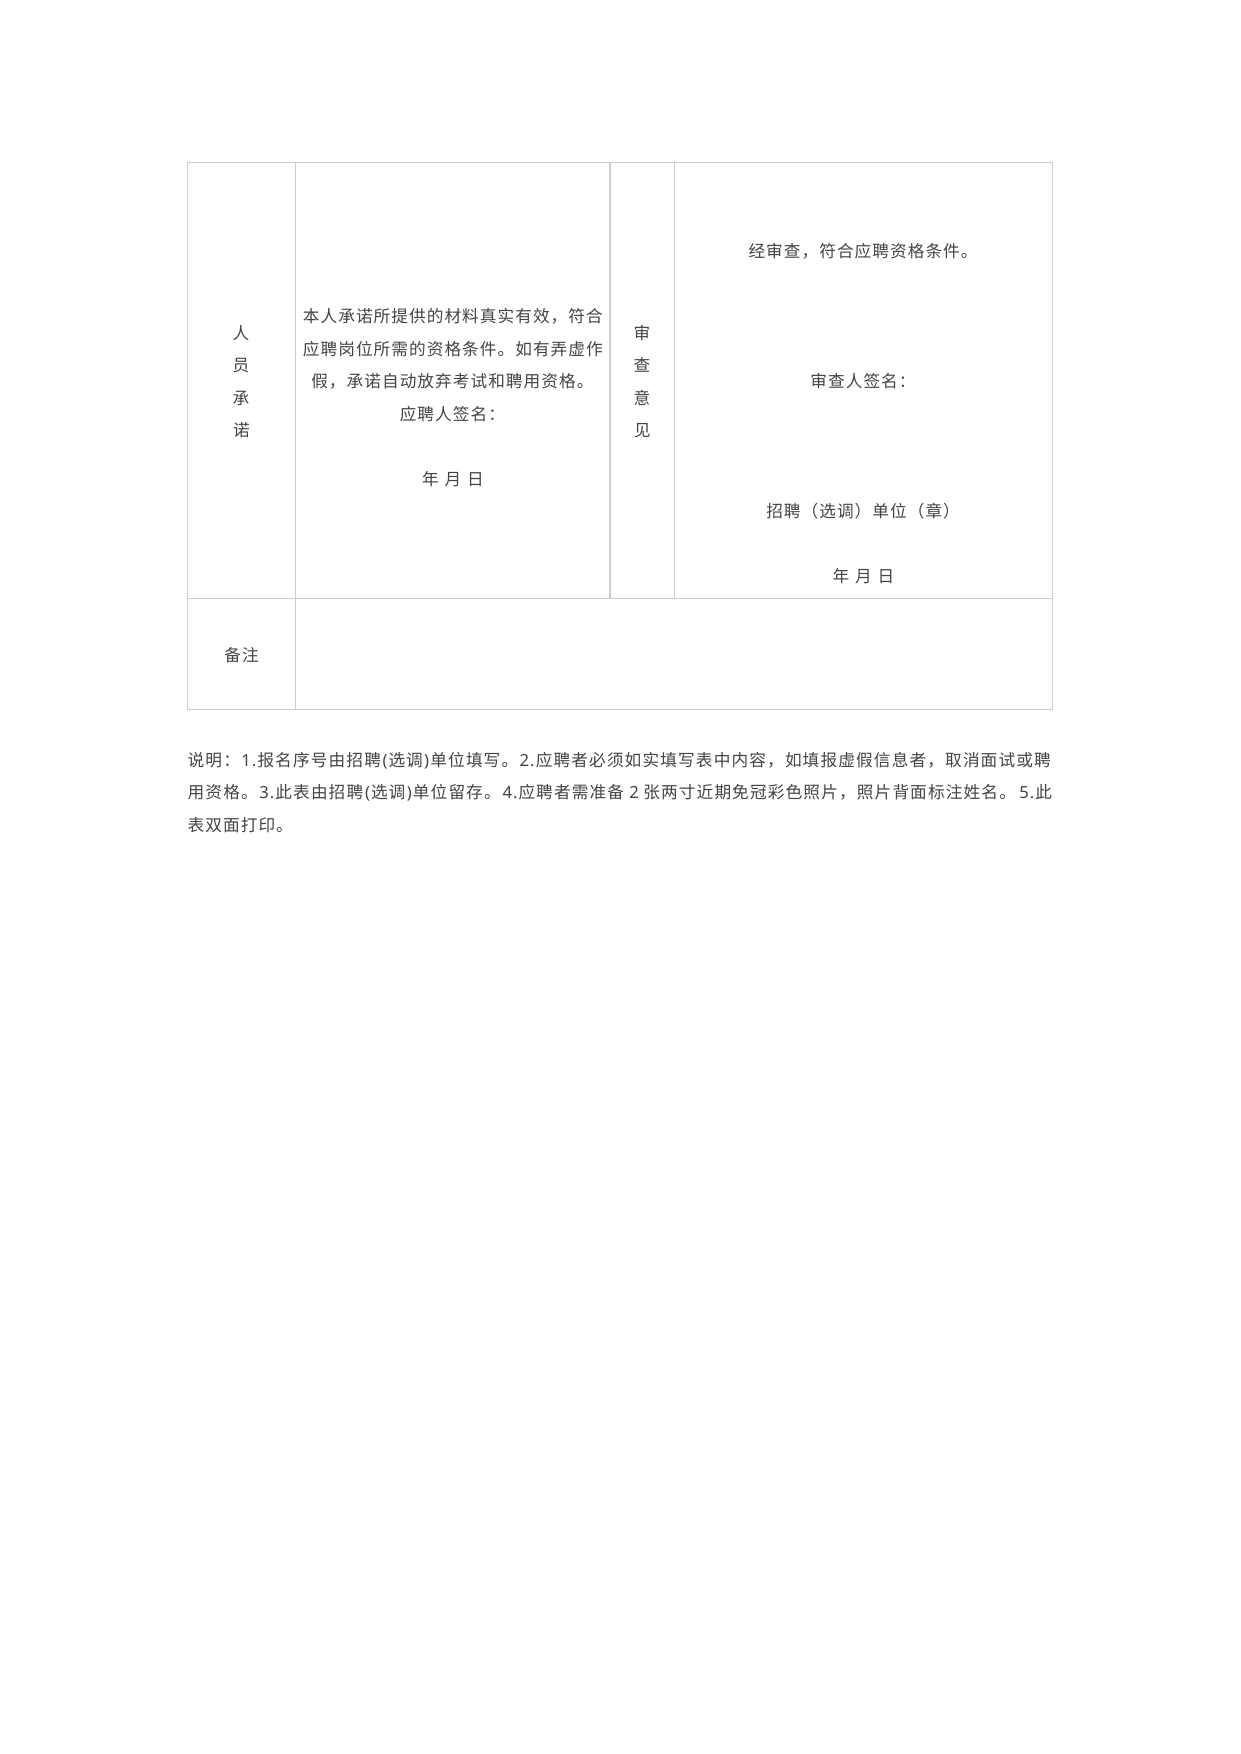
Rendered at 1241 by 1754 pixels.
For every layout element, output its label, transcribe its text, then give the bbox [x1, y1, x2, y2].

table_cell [296, 163, 609, 598]
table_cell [675, 163, 1052, 598]
table_cell 资 格 审 查 意 见 [611, 163, 674, 598]
text 说明：1.报名序号由招聘(选调)单位填写。2.应聘者必须如实填写表中内容，如填报虚假信息者，取消面试或聘用资格。3.此表由招聘(选调)单位留存。4.应聘者需准备2张两寸近期免冠彩色照片，照片背面标注姓名。5.此表双面打印。 [187, 710, 1053, 840]
table_cell 备注 [188, 599, 295, 709]
table_cell [296, 599, 1052, 709]
table_cell 应 聘 人 员 承 诺 [188, 163, 295, 598]
